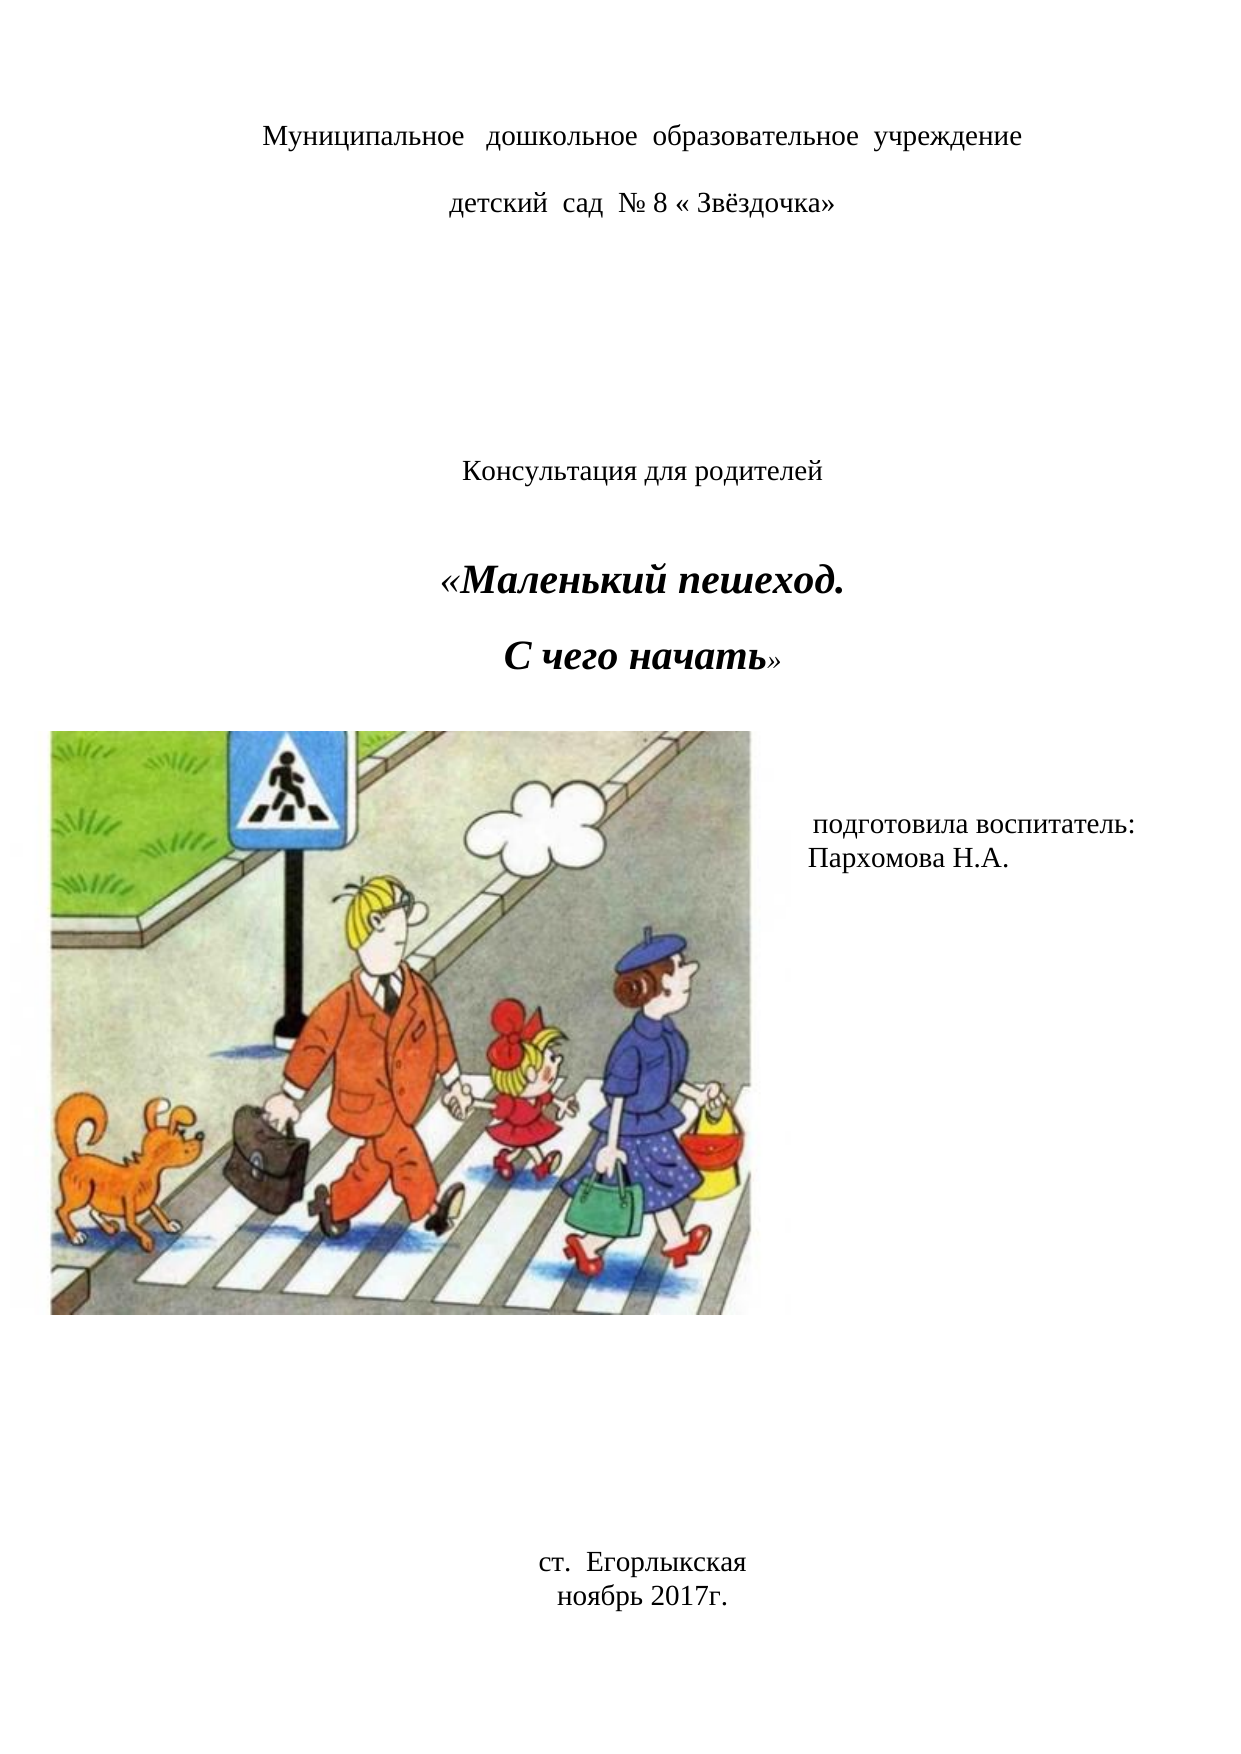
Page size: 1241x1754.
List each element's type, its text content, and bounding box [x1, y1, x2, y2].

text Консультация для родителей [118, 453, 1167, 487]
text ст. Егорлыкская [118, 1544, 1167, 1578]
text С чего начать» [118, 630, 1167, 678]
text Пархомова Н.А. [118, 840, 1167, 874]
text Муниципальное дошкольное образовательное учреждение [118, 118, 1167, 152]
text детский сад № 8 « Звёздочка» [118, 185, 1167, 219]
picture [10, 731, 792, 1315]
text подготовила воспитатель: [118, 807, 1167, 840]
text ноябрь 2017г. [118, 1578, 1167, 1612]
text «Маленький пешеход. [118, 554, 1167, 602]
